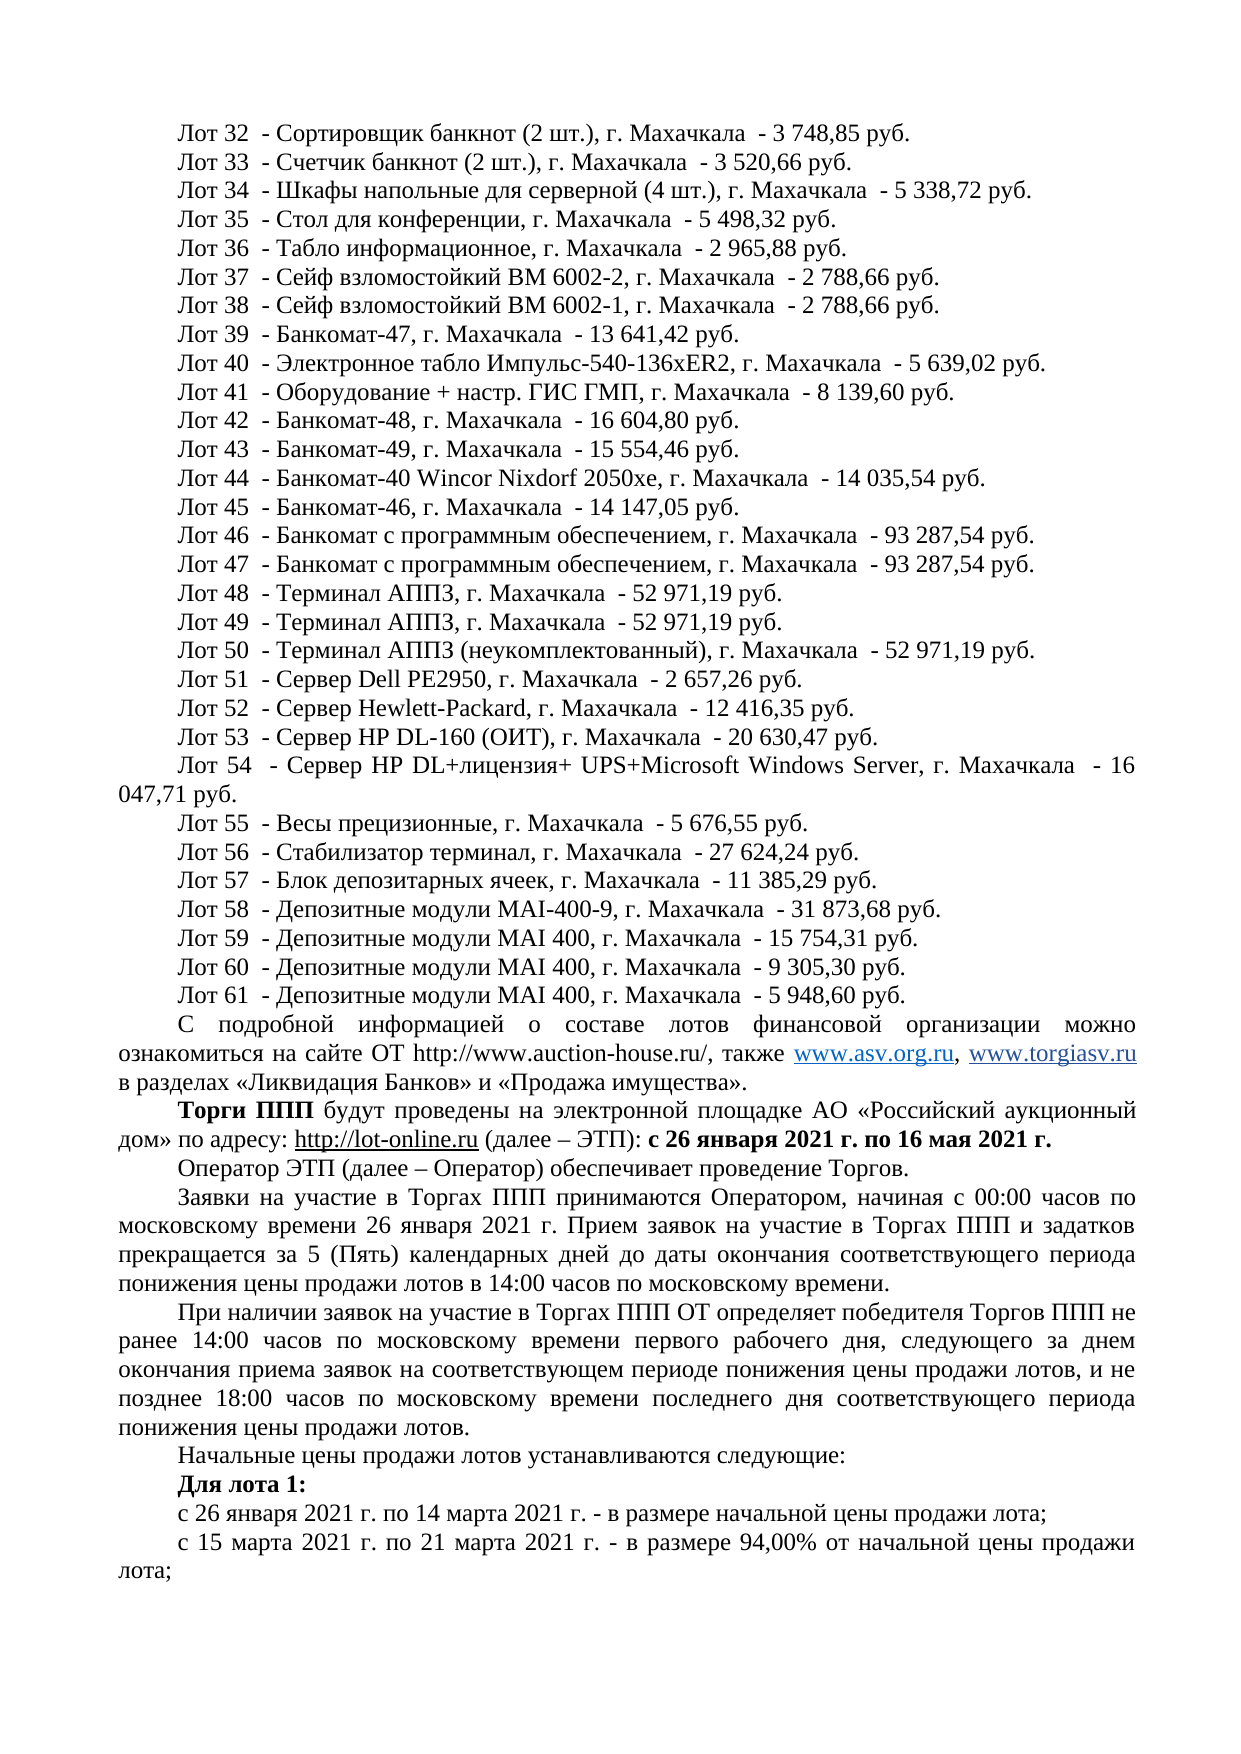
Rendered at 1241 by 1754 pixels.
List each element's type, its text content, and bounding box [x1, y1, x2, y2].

text С подробной информацией о составе лотов финансовой организации можно ознакомиться на сайте ОТ http://www.auction-house.ru/, также www.asv.org.ru, www.torgiasv.ru в разделах «Ликвидация Банков» и «Продажа имущества». [118, 1009, 1137, 1096]
text Лот 52 - Сервер Hewlett-Packard, г. Махачкала - 12 416,35 руб. [118, 693, 1137, 722]
text Лот 54 - Сервер HP DL+лицензия+ UPS+Microsoft Windows Server, г. Махачкала - 16 047,71 руб. [118, 751, 1137, 808]
text Лот 48 - Терминал АППЗ, г. Махачкала - 52 971,19 руб. [118, 578, 1137, 607]
text Лот 58 - Депозитные модули MAI-400-9, г. Махачкала - 31 873,68 руб. [118, 894, 1137, 923]
text Лот 53 - Сервер HP DL-160 (ОИТ), г. Махачкала - 20 630,47 руб. [118, 722, 1137, 751]
text Лот 34 - Шкафы напольные для серверной (4 шт.), г. Махачкала - 5 338,72 руб. [118, 176, 1137, 204]
text Лот 50 - Терминал АППЗ (неукомплектованный), г. Махачкала - 52 971,19 руб. [118, 636, 1137, 664]
text Лот 33 - Счетчик банкнот (2 шт.), г. Махачкала - 3 520,66 руб. [118, 147, 1137, 176]
text Лот 43 - Банкомат-49, г. Махачкала - 15 554,46 руб. [118, 434, 1137, 463]
text Лот 39 - Банкомат-47, г. Махачкала - 13 641,42 руб. [118, 319, 1137, 348]
text Лот 35 - Стол для конференции, г. Махачкала - 5 498,32 руб. [118, 204, 1137, 233]
text Начальные цены продажи лотов устанавливаются следующие: [118, 1441, 1137, 1469]
text Лот 32 - Сортировщик банкнот (2 шт.), г. Махачкала - 3 748,85 руб. [118, 118, 1137, 147]
text Лот 42 - Банкомат-48, г. Махачкала - 16 604,80 руб. [118, 406, 1137, 434]
text Лот 51 - Сервер Dell PE2950, г. Махачкала - 2 657,26 руб. [118, 664, 1137, 693]
text Лот 57 - Блок депозитарных ячеек, г. Махачкала - 11 385,29 руб. [118, 866, 1137, 894]
text Торги ППП будут проведены на электронной площадке АО «Российский аукционный дом» по адресу: http://lot-online.ru (далее – ЭТП): с 26 января 2021 г. по 16 мая 2021 г. [118, 1096, 1137, 1153]
text с 26 января 2021 г. по 14 марта 2021 г. - в размере начальной цены продажи лота; [118, 1498, 1137, 1527]
text Лот 56 - Стабилизатор терминал, г. Махачкала - 27 624,24 руб. [118, 837, 1137, 866]
text Лот 55 - Весы прецизионные, г. Махачкала - 5 676,55 руб. [118, 808, 1137, 837]
text При наличии заявок на участие в Торгах ППП ОТ определяет победителя Торгов ППП не ранее 14:00 часов по московскому времени первого рабочего дня, следующего за днем окончания приема заявок на соответствующем периоде понижения цены продажи лотов, и не позднее 18:00 часов по московскому времени последнего дня соответствующего периода понижения цены продажи лотов. [118, 1297, 1137, 1441]
text Лот 38 - Сейф взломостойкий BM 6002-1, г. Махачкала - 2 788,66 руб. [118, 291, 1137, 319]
text Лот 41 - Оборудование + настр. ГИС ГМП, г. Махачкала - 8 139,60 руб. [118, 377, 1137, 406]
text Лот 60 - Депозитные модули MAI 400, г. Махачкала - 9 305,30 руб. [118, 952, 1137, 981]
text Лот 49 - Терминал АППЗ, г. Махачкала - 52 971,19 руб. [118, 607, 1137, 636]
text Лот 40 - Электронное табло Импульс-540-136хЕR2, г. Махачкала - 5 639,02 руб. [118, 348, 1137, 377]
text Лот 44 - Банкомат-40 Wincor Nixdorf 2050xe, г. Махачкала - 14 035,54 руб. [118, 463, 1137, 492]
text Лот 36 - Табло информационное, г. Махачкала - 2 965,88 руб. [118, 233, 1137, 262]
text Лот 59 - Депозитные модули МАI 400, г. Махачкала - 15 754,31 руб. [118, 923, 1137, 952]
text Заявки на участие в Торгах ППП принимаются Оператором, начиная с 00:00 часов по московскому времени 26 января 2021 г. Прием заявок на участие в Торгах ППП и задатков прекращается за 5 (Пять) календарных дней до даты окончания соответствующего периода понижения цены продажи лотов в 14:00 часов по московскому времени. [118, 1182, 1137, 1297]
text Лот 45 - Банкомат-46, г. Махачкала - 14 147,05 руб. [118, 492, 1137, 521]
text Лот 46 - Банкомат с программным обеспечением, г. Махачкала - 93 287,54 руб. [118, 521, 1137, 549]
text Лот 61 - Депозитные модули МАI 400, г. Махачкала - 5 948,60 руб. [118, 981, 1137, 1009]
text Лот 47 - Банкомат с программным обеспечением, г. Махачкала - 93 287,54 руб. [118, 549, 1137, 578]
text Лот 37 - Сейф взломостойкий BM 6002-2, г. Махачкала - 2 788,66 руб. [118, 262, 1137, 291]
text с 15 марта 2021 г. по 21 марта 2021 г. - в размере 94,00% от начальной цены продажи лота; [118, 1527, 1137, 1584]
text Для лота 1: [118, 1469, 1137, 1498]
text Оператор ЭТП (далее – Оператор) обеспечивает проведение Торгов. [118, 1153, 1137, 1182]
